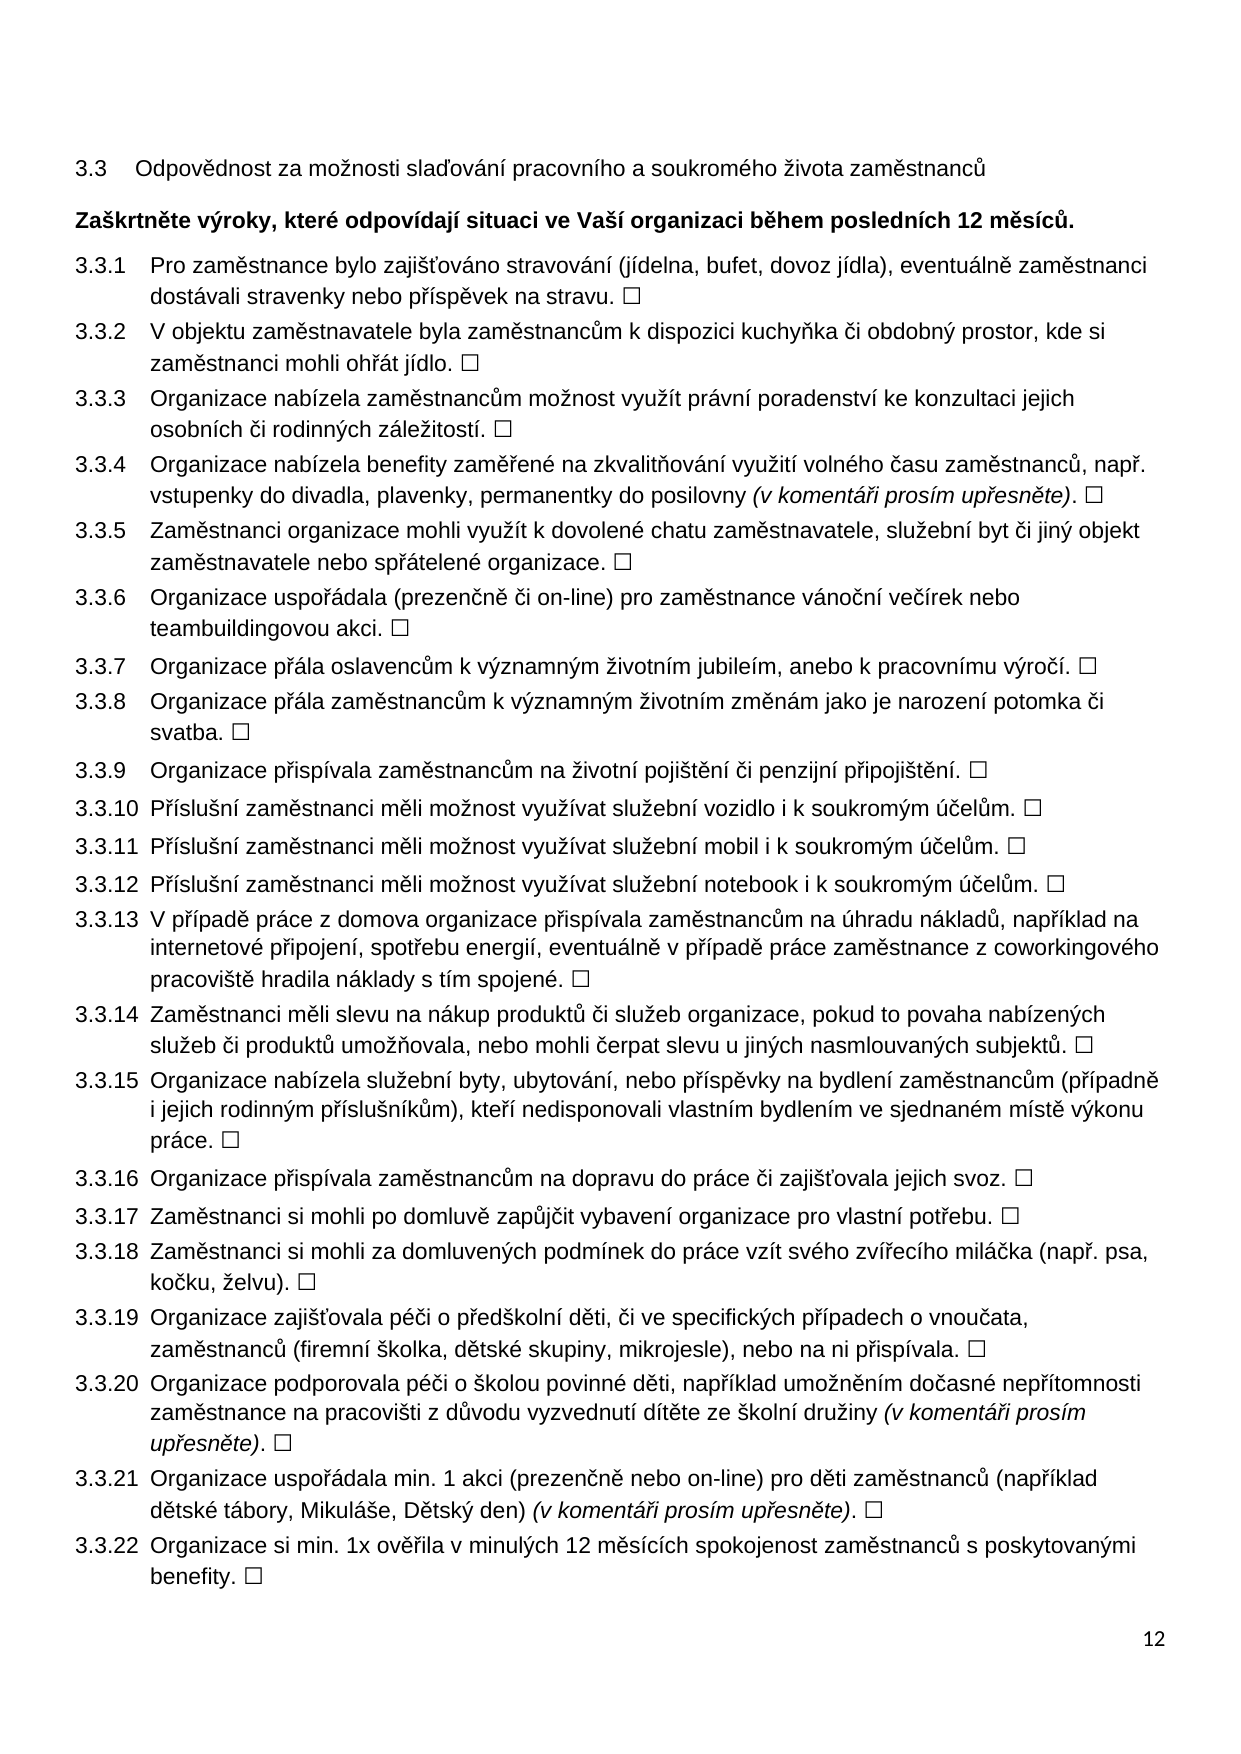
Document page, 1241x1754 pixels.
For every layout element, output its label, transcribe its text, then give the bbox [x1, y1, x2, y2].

subtitle Zaměstnanci organizace mohli využít k dovolené chatu zaměstnavatele, služební byt či jiný objekt zaměstnavatele nebo spřátelené organizace. [75, 517, 1165, 577]
subtitle V případě práce z domova organizace přispívala zaměstnancům na úhradu nákladů, například na internetové připojení, spotřebu energií, eventuálně v případě práce zaměstnance z coworkingového pracoviště hradila náklady s tím spojené. [75, 906, 1165, 994]
subtitle Organizace přála zaměstnancům k významným životním změnám jako je narození potomka či svatba. [75, 688, 1165, 748]
subtitle Organizace přispívala zaměstnancům na dopravu do práce či zajišťovala jejich svoz. [75, 1162, 1165, 1193]
subtitle Organizace uspořádala (prezenčně či on-line) pro zaměstnance vánoční večírek nebo teambuildingovou akci. [75, 584, 1165, 643]
subtitle Zaměstnanci si mohli za domluvených podmínek do práce vzít svého zvířecího miláčka (např. psa, kočku, želvu). [75, 1238, 1165, 1297]
subtitle Organizace přispívala zaměstnancům na životní pojištění či penzijní připojištění. [75, 754, 1165, 786]
subtitle Zaměstnanci si mohli po domluvě zapůjčit vybavení organizace pro vlastní potřebu. [75, 1200, 1165, 1231]
subtitle Příslušní zaměstnanci měli možnost využívat služební notebook i k soukromým účelům. [75, 868, 1165, 899]
subtitle Odpovědnost za možnosti slaďování pracovního a soukromého života zaměstnanců [75, 155, 1165, 181]
subtitle Zaměstnanci měli slevu na nákup produktů či služeb organizace, pokud to povaha nabízených služeb či produktů umožňovala, nebo mohli čerpat slevu u jiných nasmlouvaných subjektů. [75, 1001, 1165, 1060]
subtitle Pro zaměstnance bylo zajišťováno stravování (jídelna, bufet, dovoz jídla), eventuálně zaměstnanci dostávali stravenky nebo příspěvek na stravu. [75, 252, 1165, 312]
subtitle Organizace přála oslavencům k významným životním jubileím, anebo k pracovnímu výročí. [75, 650, 1165, 681]
subtitle Organizace nabízela zaměstnancům možnost využít právní poradenství ke konzultaci jejich osobních či rodinných záležitostí. [75, 384, 1165, 444]
subtitle Příslušní zaměstnanci měli možnost využívat služební mobil i k soukromým účelům. [75, 830, 1165, 861]
subtitle Organizace si min. 1x ověřila v minulých 12 měsících spokojenost zaměstnanců s poskytovanými benefity. [75, 1532, 1165, 1591]
subtitle Organizace zajišťovala péči o předškolní děti, či ve specifických případech o vnoučata, zaměstnanců (firemní školka, dětské skupiny, mikrojesle), nebo na ni přispívala. [75, 1304, 1165, 1364]
text Zaškrtněte výroky, které odpovídají situaci ve Vaší organizaci během posledních 12 měsíců. [75, 207, 1165, 233]
subtitle Organizace podporovala péči o školou povinné děti, například umožněním dočasné nepřítomnosti zaměstnance na pracovišti z důvodu vyzvednutí dítěte ze školní družiny (v komentáři prosím upřesněte). [75, 1370, 1165, 1458]
subtitle V objektu zaměstnavatele byla zaměstnancům k dispozici kuchyňka či obdobný prostor, kde si zaměstnanci mohli ohřát jídlo. [75, 318, 1165, 378]
subtitle Organizace nabízela služební byty, ubytování, nebo příspěvky na bydlení zaměstnancům (případně i jejich rodinným příslušníkům), kteří nedisponovali vlastním bydlením ve sjednaném místě výkonu práce. [75, 1067, 1165, 1155]
subtitle Organizace uspořádala min. 1 akci (prezenčně nebo on-line) pro děti zaměstnanců (například dětské tábory, Mikuláše, Dětský den) (v komentáři prosím upřesněte). [75, 1465, 1165, 1525]
subtitle Organizace nabízela benefity zaměřené na zkvalitňování využití volného času zaměstnanců, např. vstupenky do divadla, plavenky, permanentky do posilovny (v komentáři prosím upřesněte). [75, 451, 1165, 511]
subtitle Příslušní zaměstnanci měli možnost využívat služební vozidlo i k soukromým účelům. [75, 792, 1165, 823]
